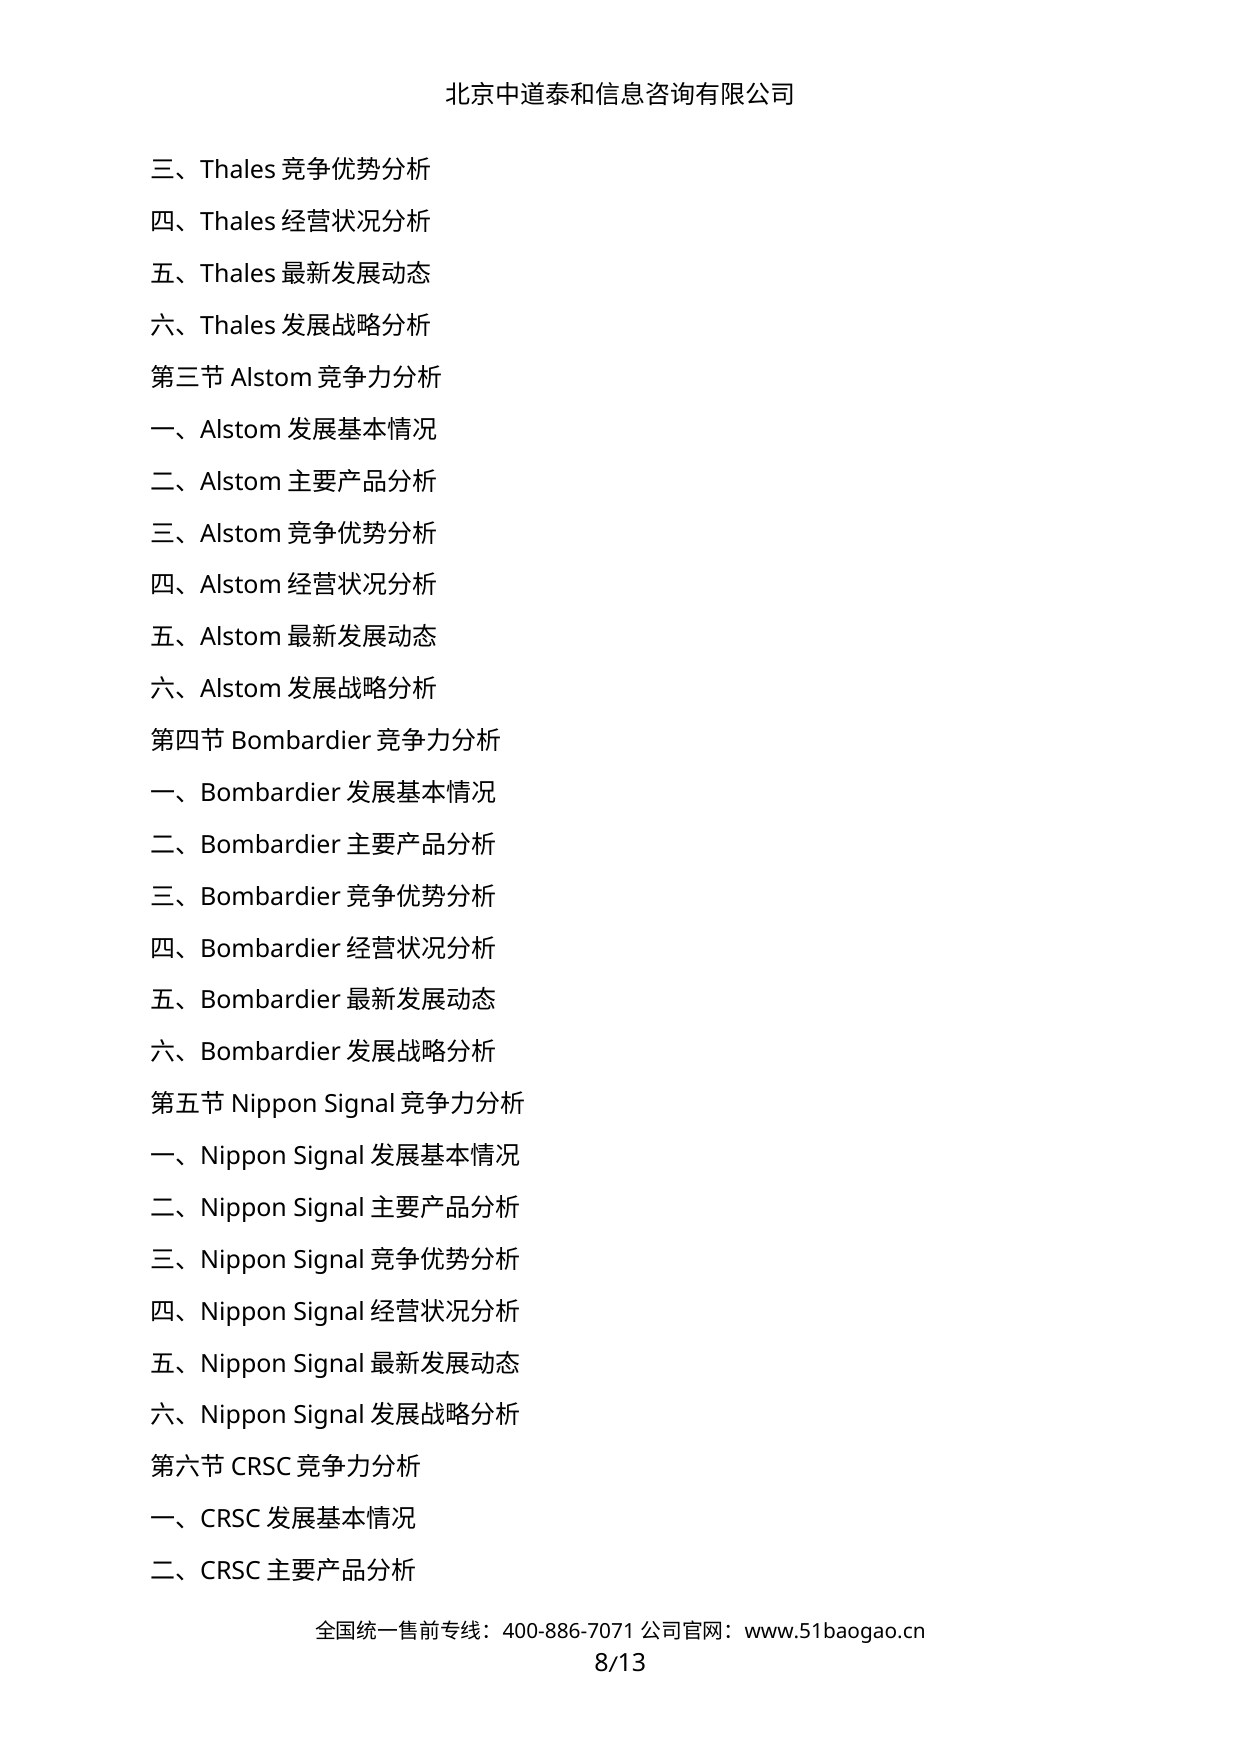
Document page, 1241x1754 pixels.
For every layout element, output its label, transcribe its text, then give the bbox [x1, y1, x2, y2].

text 三、Bombardier竞争优势分析 [150, 876, 1090, 912]
text 五、Nippon Signal最新发展动态 [150, 1343, 1090, 1379]
text 五、Alstom最新发展动态 [150, 617, 1090, 653]
text 四、Alstom经营状况分析 [150, 565, 1090, 601]
text 四、Nippon Signal经营状况分析 [150, 1291, 1090, 1327]
text 四、Bombardier经营状况分析 [150, 928, 1090, 964]
text 二、CRSC主要产品分析 [150, 1551, 1090, 1587]
text 五、Bombardier最新发展动态 [150, 980, 1090, 1016]
text 二、Bombardier主要产品分析 [150, 824, 1090, 861]
text 三、Nippon Signal竞争优势分析 [150, 1239, 1090, 1276]
text 六、Thales发展战略分析 [150, 306, 1090, 342]
text 二、Alstom主要产品分析 [150, 461, 1090, 497]
text 二、Nippon Signal主要产品分析 [150, 1187, 1090, 1224]
text 第四节 Bombardier竞争力分析 [150, 721, 1090, 757]
text 第三节 Alstom竞争力分析 [150, 357, 1090, 394]
text 三、Alstom竞争优势分析 [150, 513, 1090, 549]
text 六、Alstom发展战略分析 [150, 669, 1090, 705]
text 六、Nippon Signal发展战略分析 [150, 1395, 1090, 1431]
text 一、CRSC发展基本情况 [150, 1499, 1090, 1535]
text 五、Thales最新发展动态 [150, 254, 1090, 290]
text 第六节 CRSC竞争力分析 [150, 1447, 1090, 1483]
text 一、Bombardier发展基本情况 [150, 772, 1090, 809]
text 一、Alstom发展基本情况 [150, 409, 1090, 446]
text 一、Nippon Signal发展基本情况 [150, 1136, 1090, 1172]
text 三、Thales竞争优势分析 [150, 150, 1090, 186]
text 六、Bombardier发展战略分析 [150, 1032, 1090, 1068]
text 第五节 Nippon Signal竞争力分析 [150, 1084, 1090, 1120]
text 四、Thales经营状况分析 [150, 202, 1090, 238]
